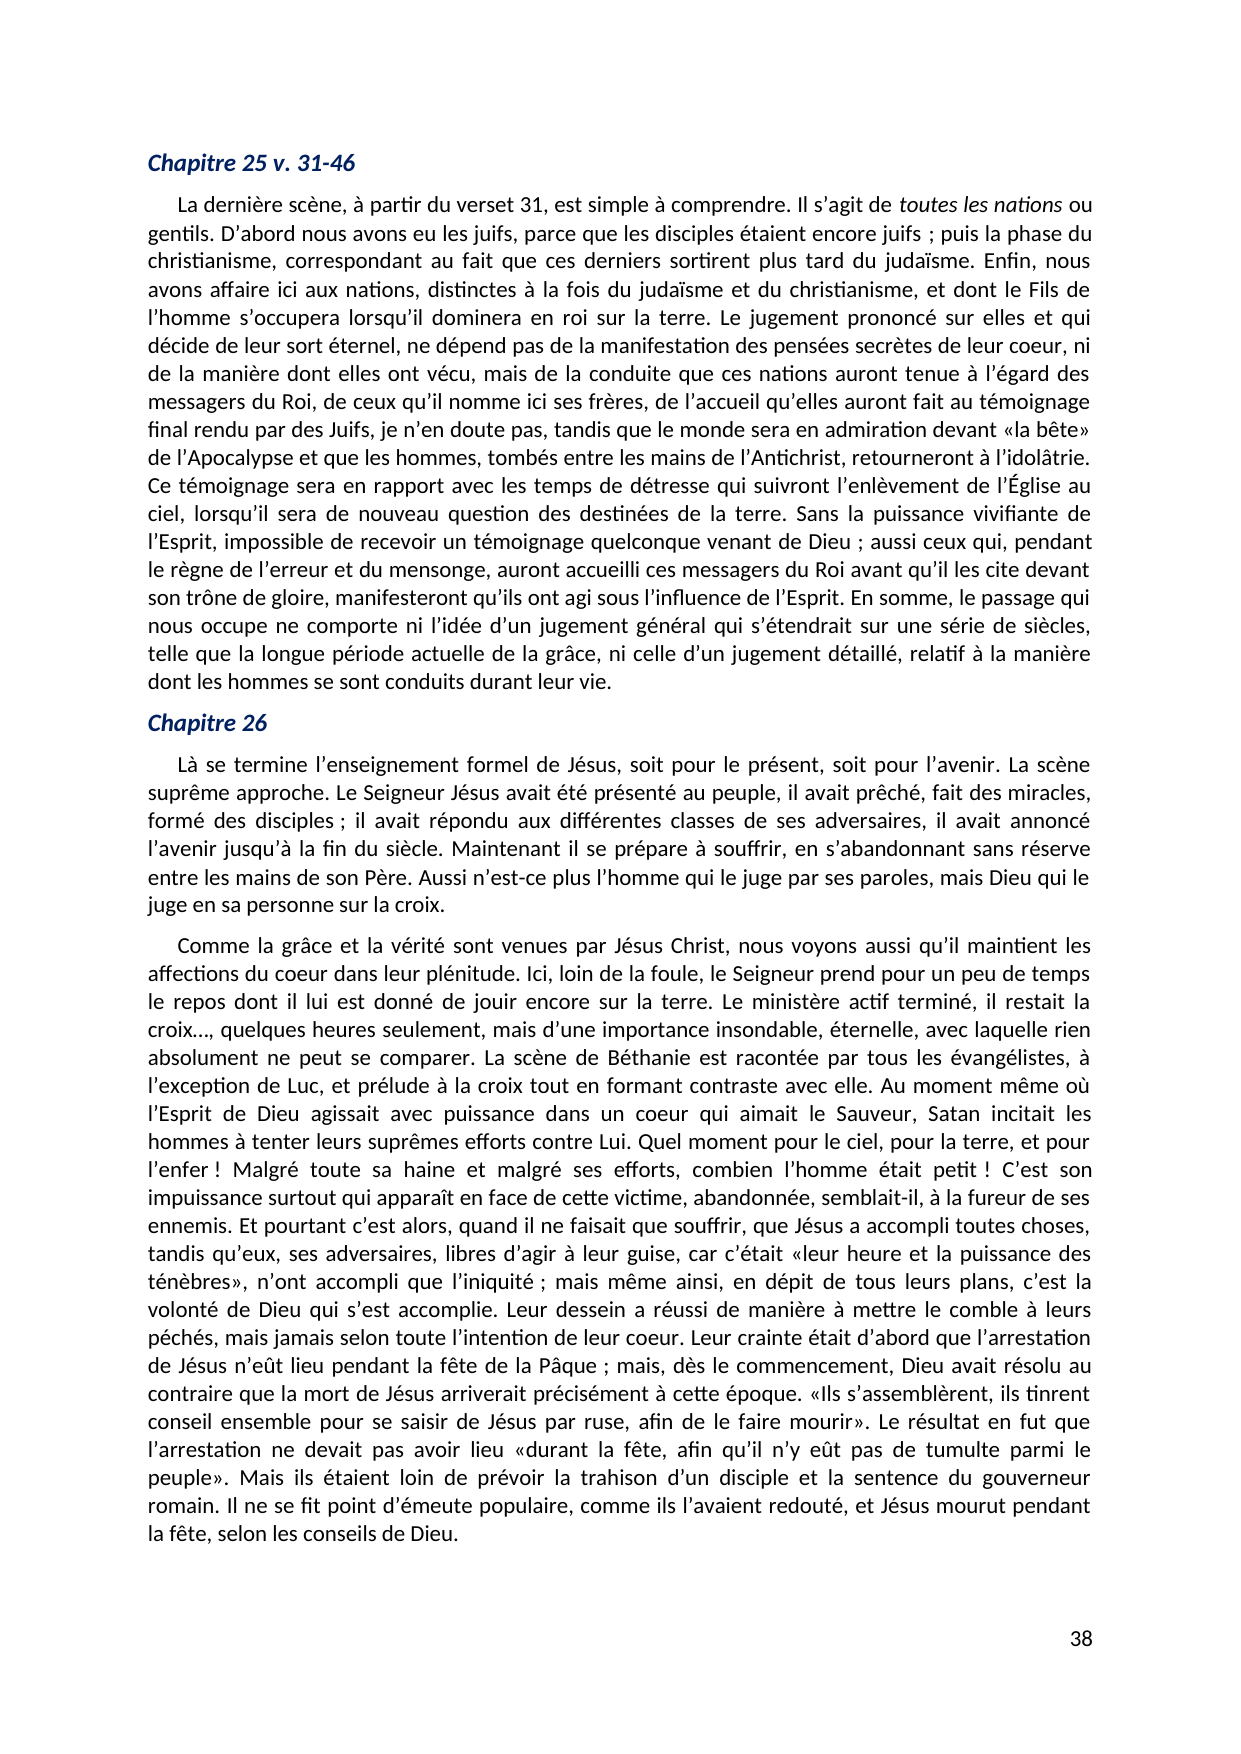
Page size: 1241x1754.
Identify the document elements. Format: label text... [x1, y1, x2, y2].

text Là se termine l’enseignement formel de Jésus, soit pour le présent, soit pour l’avenir. La scène suprême approche. Le Seigneur Jésus avait été présenté au peuple, il avait prêché, fait des miracles, formé des disciples ; il avait répondu aux différentes classes de ses adversaires, il avait annoncé l’avenir jusqu’à la fin du siècle. Maintenant il se prépare à souffrir, en s’abandonnant sans réserve entre les mains de son Père. Aussi n’est-ce plus l’homme qui le juge par ses paroles, mais Dieu qui le juge en sa personne sur la croix. [148, 751, 1093, 919]
text La dernière scène, à partir du verset 31, est simple à comprendre. Il s’agit de toutes les nations ou gentils. D’abord nous avons eu les juifs, parce que les disciples étaient encore juifs ; puis la phase du christianisme, correspondant au fait que ces derniers sortirent plus tard du judaïsme. Enfin, nous avons affaire ici aux nations, distinctes à la fois du judaïsme et du christianisme, et dont le Fils de l’homme s’occupera lorsqu’il dominera en roi sur la terre. Le jugement prononcé sur elles et qui décide de leur sort éternel, ne dépend pas de la manifestation des pensées secrètes de leur coeur, ni de la manière dont elles ont vécu, mais de la conduite que ces nations auront tenue à l’égard des messagers du Roi, de ceux qu’il nomme ici ses frères, de l’accueil qu’elles auront fait au témoignage final rendu par des Juifs, je n’en doute pas, tandis que le monde sera en admiration devant «la bête» de l’Apocalypse et que les hommes, tombés entre les mains de l’Antichrist, retourneront à l’idolâtrie. Ce témoignage sera en rapport avec les temps de détresse qui suivront l’enlèvement de l’Église au ciel, lorsqu’il sera de nouveau question des destinées de la terre. Sans la puissance vivifiante de l’Esprit, impossible de recevoir un témoignage quelconque venant de Dieu ; aussi ceux qui, pendant le règne de l’erreur et du mensonge, auront accueilli ces messagers du Roi avant qu’il les cite devant son trône de gloire, manifesteront qu’ils ont agi sous l’influence de l’Esprit. En somme, le passage qui nous occupe ne comporte ni l’idée d’un jugement général qui s’étendrait sur une série de siècles, telle que la longue période actuelle de la grâce, ni celle d’un jugement détaillé, relatif à la manière dont les hommes se sont conduits durant leur vie. [148, 191, 1093, 695]
text Comme la grâce et la vérité sont venues par Jésus Christ, nous voyons aussi qu’il maintient les affections du coeur dans leur plénitude. Ici, loin de la foule, le Seigneur prend pour un peu de temps le repos dont il lui est donné de jouir encore sur la terre. Le ministère actif terminé, il restait la croix…, quelques heures seulement, mais d’une importance insondable, éternelle, avec laquelle rien absolument ne peut se comparer. La scène de Béthanie est racontée par tous les évangélistes, à l’exception de Luc, et prélude à la croix tout en formant contraste avec elle. Au moment même où l’Esprit de Dieu agissait avec puissance dans un coeur qui aimait le Sauveur, Satan incitait les hommes à tenter leurs suprêmes efforts contre Lui. Quel moment pour le ciel, pour la terre, et pour l’enfer ! Malgré toute sa haine et malgré ses efforts, combien l’homme était petit ! C’est son impuissance surtout qui apparaît en face de cette victime, abandonnée, semblait-il, à la fureur de ses ennemis. Et pourtant c’est alors, quand il ne faisait que souffrir, que Jésus a accompli toutes choses, tandis qu’eux, ses adversaires, libres d’agir à leur guise, car c’était «leur heure et la puissance des ténèbres», n’ont accompli que l’iniquité ; mais même ainsi, en dépit de tous leurs plans, c’est la volonté de Dieu qui s’est accomplie. Leur dessein a réussi de manière à mettre le comble à leurs péchés, mais jamais selon toute l’intention de leur coeur. Leur crainte était d’abord que l’arrestation de Jésus n’eût lieu pendant la fête de la Pâque ; mais, dès le commencement, Dieu avait résolu au contraire que la mort de Jésus arriverait précisément à cette époque. «Ils s’assemblèrent, ils tinrent conseil ensemble pour se saisir de Jésus par ruse, afin de le faire mourir». Le résultat en fut que l’arrestation ne devait pas avoir lieu «durant la fête, afin qu’il n’y eût pas de tumulte parmi le peuple». Mais ils étaient loin de prévoir la trahison d’un disciple et la sentence du gouverneur romain. Il ne se fit point d’émeute populaire, comme ils l’avaient redouté, et Jésus mourut pendant la fête, selon les conseils de Dieu. [148, 931, 1093, 1548]
subtitle Chapitre 25 v. 31-46 [148, 148, 1093, 178]
subtitle Chapitre 26 [148, 707, 1093, 738]
